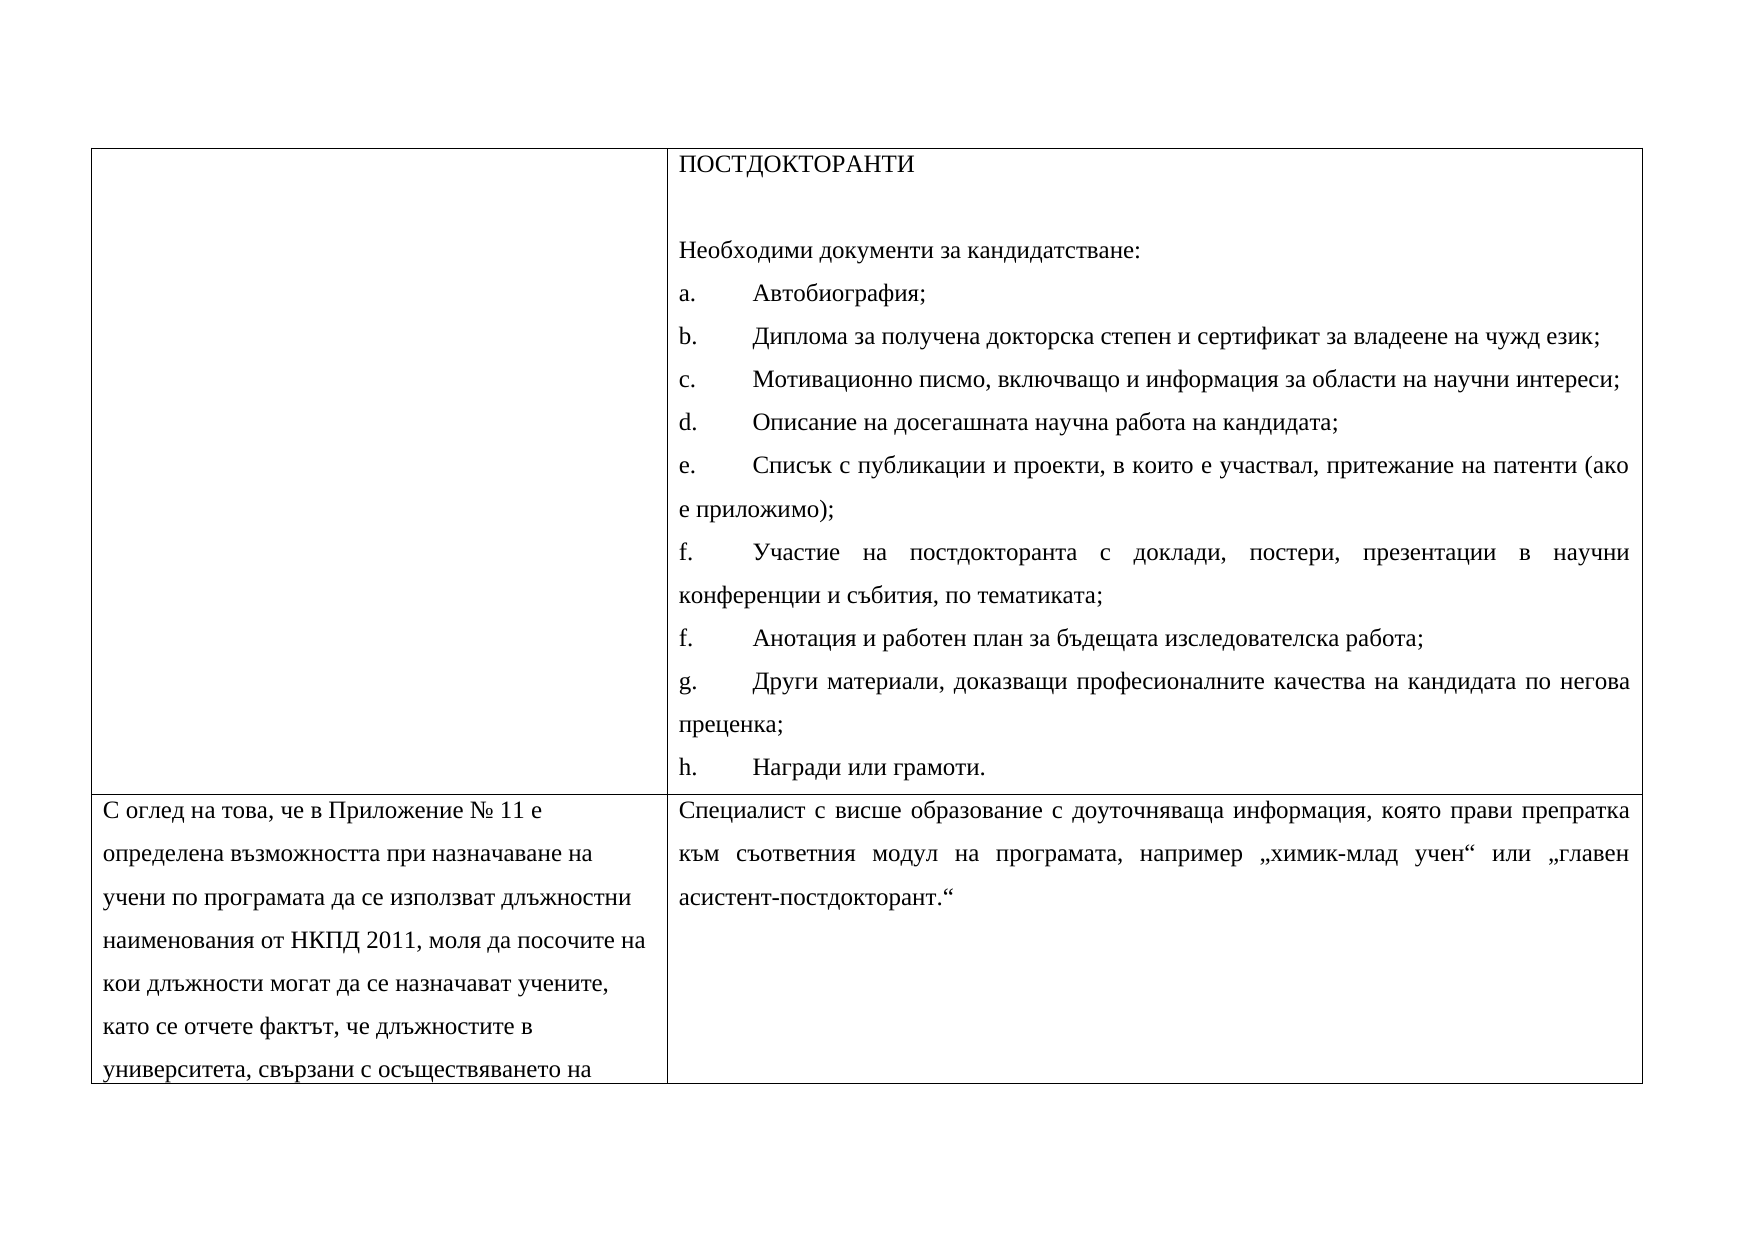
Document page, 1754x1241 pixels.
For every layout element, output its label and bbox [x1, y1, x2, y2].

table_cell [92, 149, 667, 794]
table_cell [668, 795, 1642, 1083]
table_cell [668, 149, 1642, 794]
table_cell [92, 795, 667, 1083]
